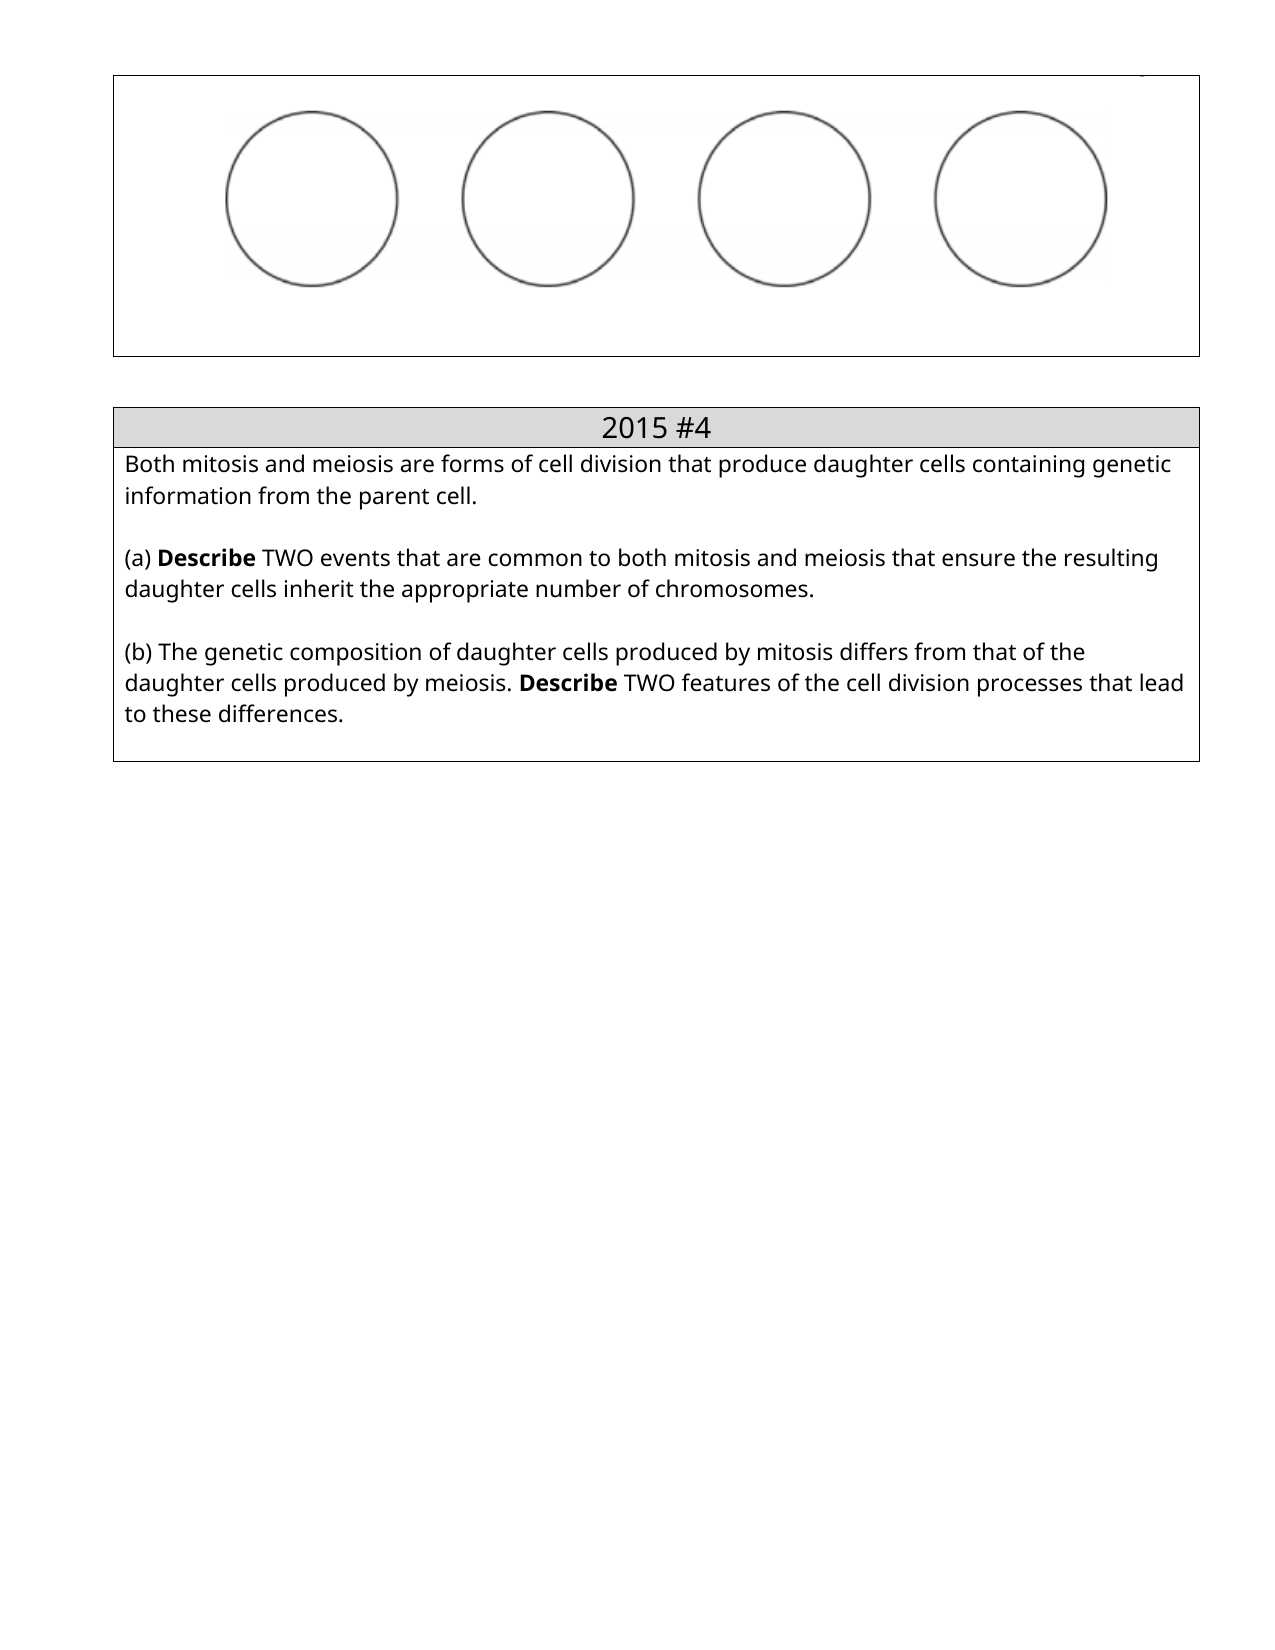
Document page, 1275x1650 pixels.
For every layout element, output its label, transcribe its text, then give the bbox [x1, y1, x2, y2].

table_header 2015 #4 [114, 408, 1199, 447]
picture [168, 76, 1145, 325]
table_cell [114, 76, 1199, 356]
table_cell Both mitosis and meiosis are forms of cell division that produce daughter cells containing genetic information from the parent cell. (a) Describe TWO events that are common to both mitosis and meiosis that ensure the resulting daughter cells inherit the appropriate number of chromosomes. (b) The genetic composition of daughter cells produced by mitosis differs from that of the daughter cells produced by meiosis. Describe TWO features of the cell division processes that lead to these differences. [114, 448, 1199, 761]
